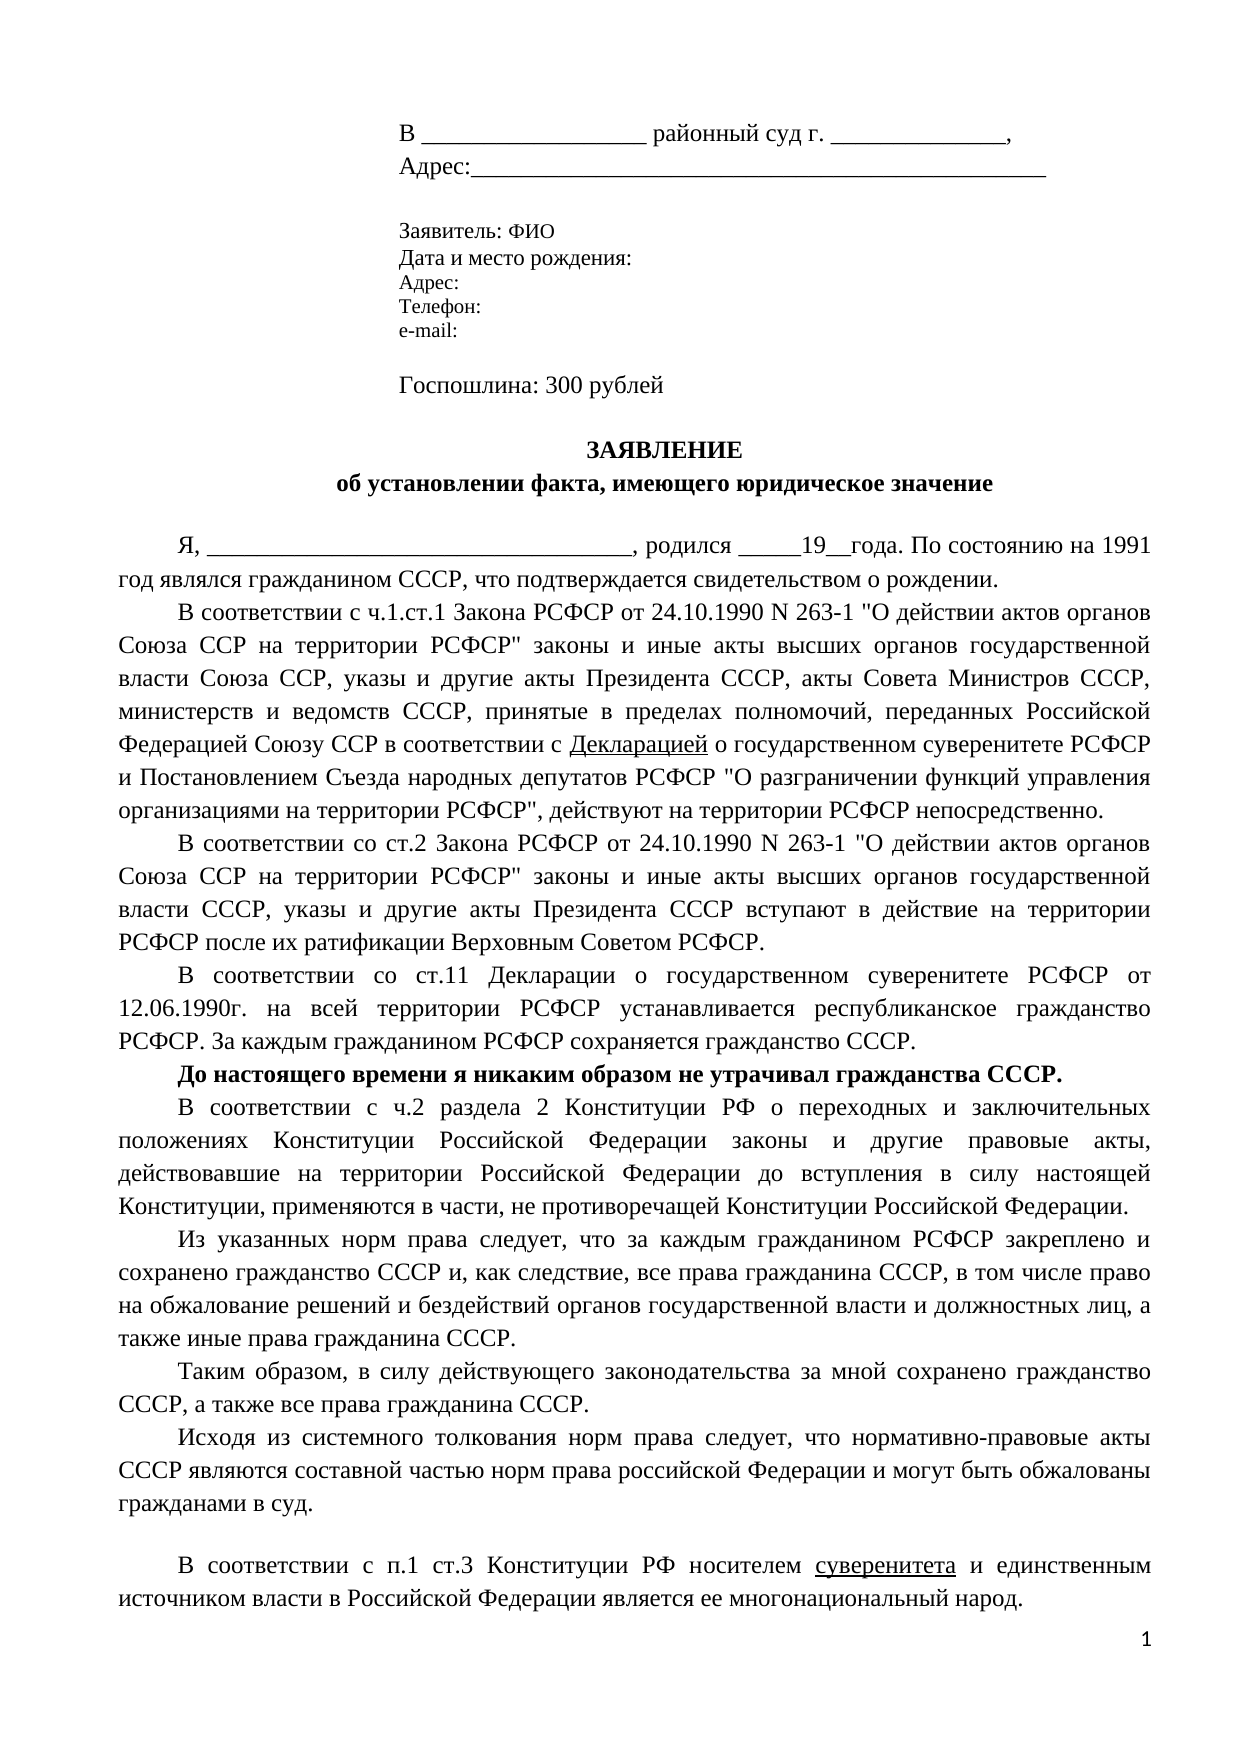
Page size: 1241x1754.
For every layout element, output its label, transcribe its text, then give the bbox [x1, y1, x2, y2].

text об установлении факта, имеющего юридическое значение [177, 468, 1152, 497]
text В __________________ районный суд г. ______________, [325, 118, 1152, 147]
text Дата и место рождения: [74, 243, 1152, 270]
text В соответствии с ч.1.ст.1 Закона РСФСР от 24.10.1990 N 263-1 "О действии актов органов Союза ССР на территории РСФСР" законы и иные акты высших органов государственной власти Союза ССР, указы и другие акты Президента СССР, акты Совета Министров СССР, министерств и ведомств СССР, принятые в пределах полномочий, переданных Российской Федерацией Союзу ССР в соответствии с Декларацией о государственном суверенитете РСФСР и Постановлением Съезда народных депутатов РСФСР "О разграничении функций управления организациями на территории РСФСР", действуют на территории РСФСР непосредственно. [118, 597, 1152, 823]
text Заявитель: ФИО [74, 217, 1152, 243]
text Я, __________________________________, родился _____19__года. По состоянию на 1991 год являлся гражданином СССР, что подтверждается свидетельством о рождении. [118, 531, 1152, 592]
text ЗАЯВЛЕНИЕ [177, 435, 1152, 464]
text e-mail: [74, 318, 1152, 342]
text Телефон: [74, 294, 1152, 318]
text До настоящего времени я никаким образом не утрачивал гражданства СССР. [118, 1059, 1152, 1088]
text В соответствии с ч.2 раздела 2 Конституции РФ о переходных и заключительных положениях Конституции Российской Федерации законы и другие правовые акты, действовавшие на территории Российской Федерации до вступления в силу настоящей Конституции, применяются в части, не противоречащей Конституции Российской Федерации. [118, 1092, 1152, 1220]
text Госпошлина: 300 рублей [325, 370, 1152, 399]
text Исходя из системного толкования норм права следует, что нормативно-правовые акты СССР являются составной частью норм права российской Федерации и могут быть обжалованы гражданами в суд. [118, 1422, 1152, 1517]
text В соответствии со ст.2 Закона РСФСР от 24.10.1990 N 263-1 "О действии актов органов Союза ССР на территории РСФСР" законы и иные акты высших органов государственной власти СССР, указы и другие акты Президента СССР вступают в действие на территории РСФСР после их ратификации Верховным Советом РСФСР. [118, 828, 1152, 956]
text В соответствии со ст.11 Декларации о государственном суверенитете РСФСР от 12.06.1990г. на всей территории РСФСР устанавливается республиканское гражданство РСФСР. За каждым гражданином РСФСР сохраняется гражданство СССР. [118, 960, 1152, 1055]
text Из указанных норм права следует, что за каждым гражданином РСФСР закреплено и сохранено гражданство СССР и, как следствие, все права гражданина СССР, в том числе право на обжалование решений и бездействий органов государственной власти и должностных лиц, а также иные права гражданина СССР. [118, 1224, 1152, 1352]
text В соответствии с п.1 ст.3 Конституции РФ носителем суверенитета и единственным источником власти в Российской Федерации является ее многонациональный народ. [118, 1550, 1152, 1612]
text Адрес:______________________________________________ [325, 151, 1152, 180]
text Адрес: [74, 270, 1152, 294]
text Таким образом, в силу действующего законодательства за мной сохранено гражданство СССР, а также все права гражданина СССР. [118, 1356, 1152, 1418]
